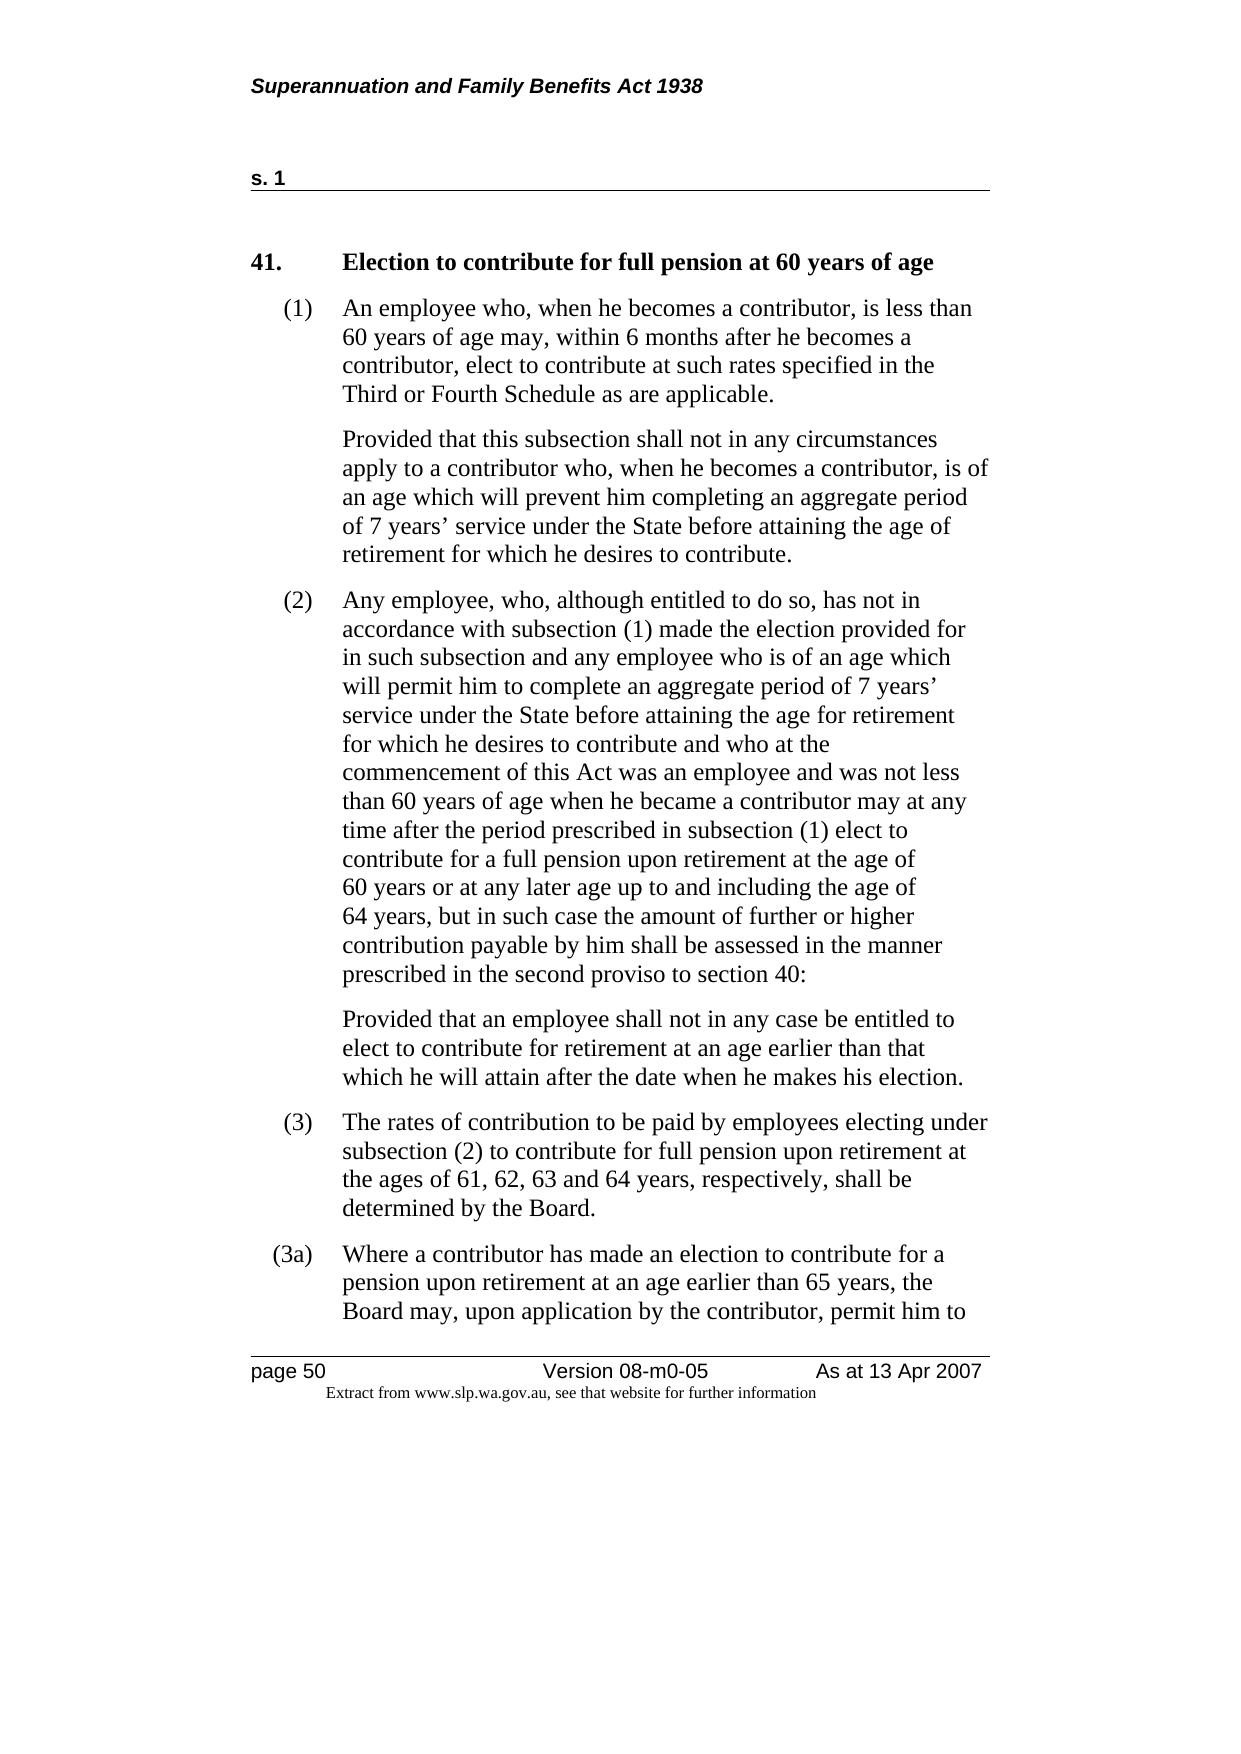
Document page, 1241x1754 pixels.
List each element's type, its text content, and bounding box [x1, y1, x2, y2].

text (1) An employee who, when he becomes a contributor, is less than 60 years of age may, within 6 months after he becomes a contributor, elect to contribute at such rates specified in the Third or Fourth Schedule as are applicable. [251, 293, 990, 408]
text Provided that this subsection shall not in any circumstances apply to a contributor who, when he becomes a contributor, is of an age which will prevent him completing an aggregate period of 7 years’ service under the State before attaining the age of retirement for which he desires to contribute. [251, 424, 990, 568]
text (3) The rates of contribution to be paid by employees electing under subsection (2) to contribute for full pension upon retirement at the ages of 61, 62, 63 and 64 years, respectively, shall be determined by the Board. [251, 1107, 990, 1222]
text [251, 1239, 990, 1325]
text Provided that an employee shall not in any case be entitled to elect to contribute for retirement at an age earlier than that which he will attain after the date when he makes his election. [251, 1004, 990, 1090]
subtitle 41. Election to contribute for full pension at 60 years of age [251, 247, 990, 276]
text (2) Any employee, who, although entitled to do so, has not in accordance with subsection (1) made the election provided for in such subsection and any employee who is of an age which will permit him to complete an aggregate period of 7 years’ service under the State before attaining the age for retirement for which he desires to contribute and who at the commencement of this Act was an employee and was not less than 60 years of age when he became a contributor may at any time after the period prescribed in subsection (1) elect to contribute for a full pension upon retirement at the age of 60 years or at any later age up to and including the age of 64 years, but in such case the amount of further or higher contribution payable by him shall be assessed in the manner prescribed in the second proviso to section 40: [251, 585, 990, 987]
